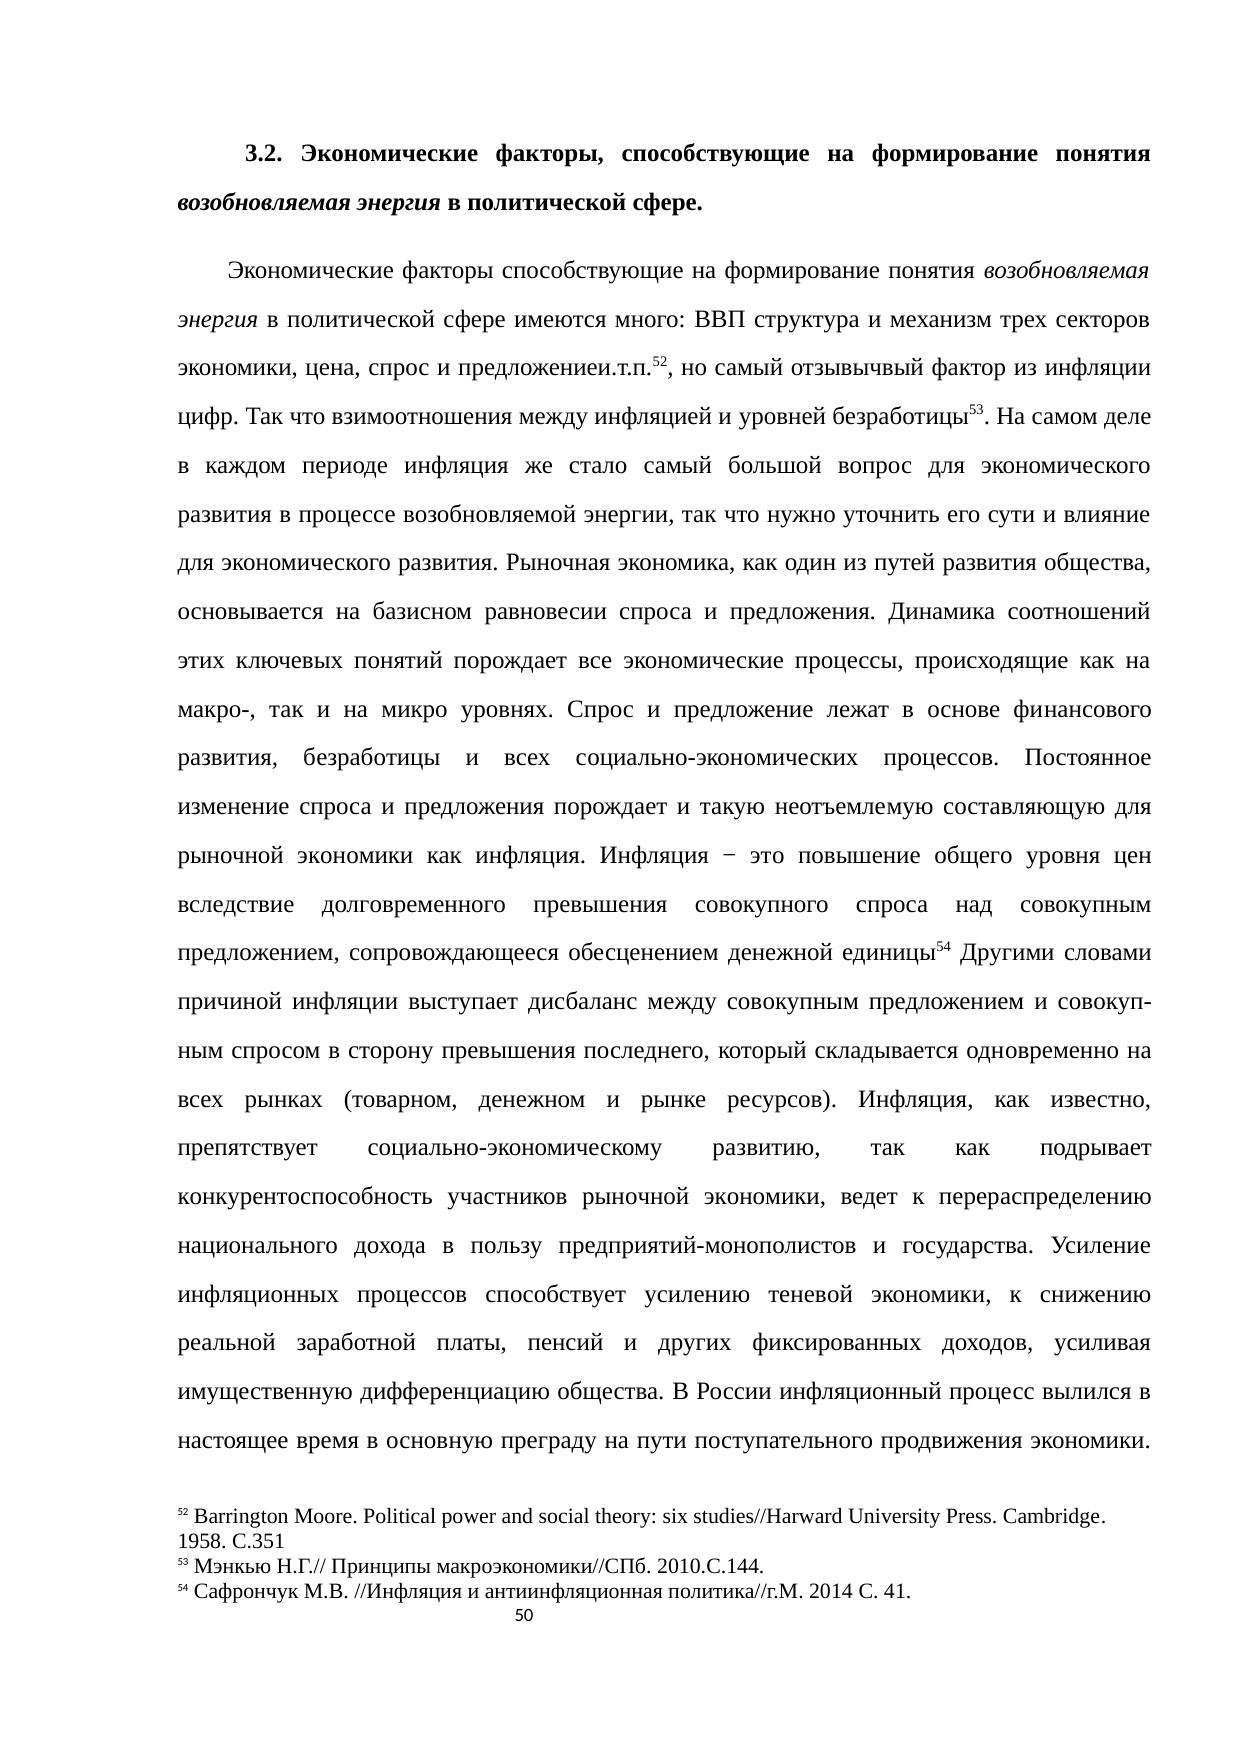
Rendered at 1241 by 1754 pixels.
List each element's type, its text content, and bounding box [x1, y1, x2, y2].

text 3.2. Экономические факторы, способствующие на формирование понятия возобновляемая энергия в политической сфере. [177, 137, 1152, 218]
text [177, 253, 1152, 1456]
